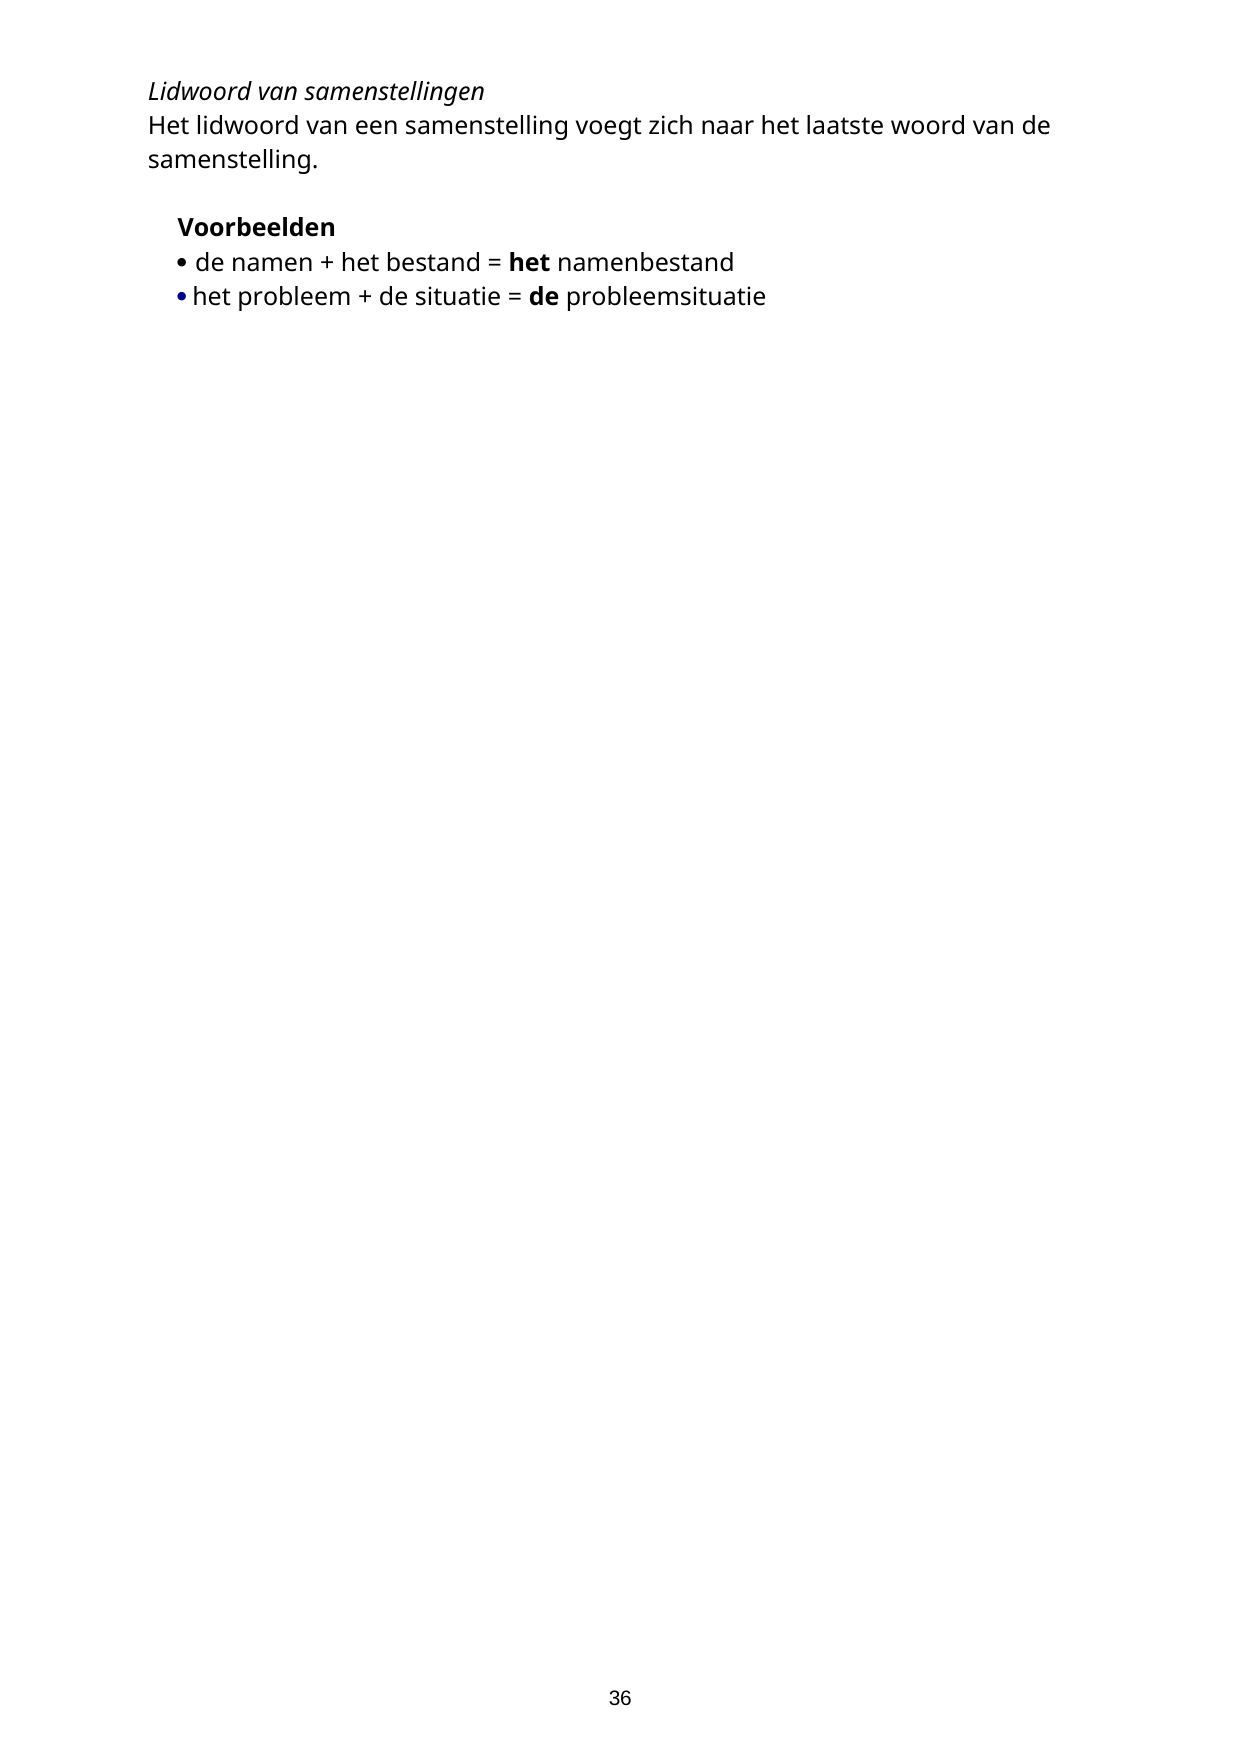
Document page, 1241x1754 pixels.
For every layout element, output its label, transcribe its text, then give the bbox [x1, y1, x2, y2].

text Het lidwoord van een samenstelling voegt zich naar het laatste woord van de samenstelling. [148, 108, 1092, 176]
list de namen + het bestand = het namenbestand [177, 244, 1063, 278]
text Voorbeelden [177, 210, 1063, 244]
list het probleem + de situatie = de probleemsituatie [177, 278, 1063, 312]
text Lidwoord van samenstellingen [148, 74, 1092, 108]
